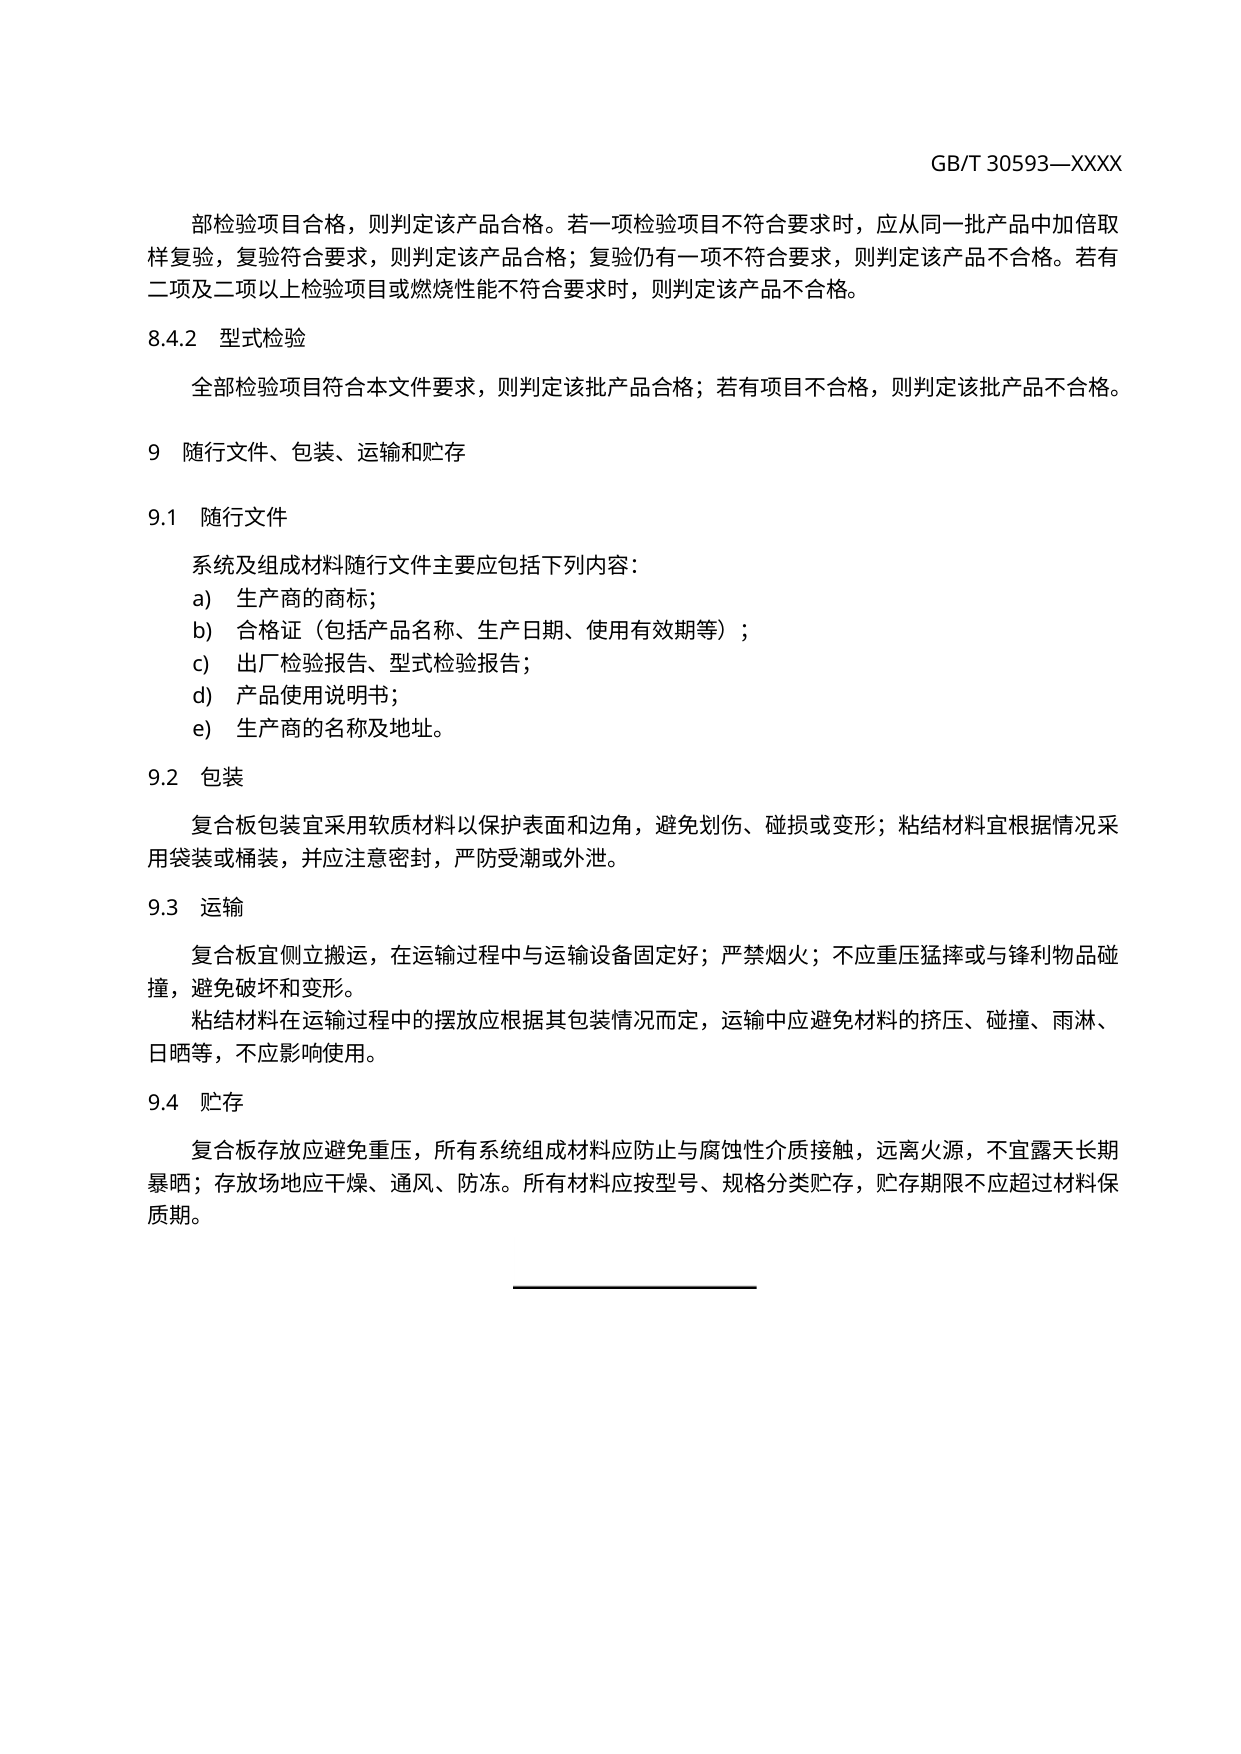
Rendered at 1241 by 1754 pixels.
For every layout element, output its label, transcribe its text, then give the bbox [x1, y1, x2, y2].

text 复合板宜侧立搬运，在运输过程中与运输设备固定好；严禁烟火；不应重压猛摔或与锋利物品碰撞，避免破坏和变形。 [148, 938, 1122, 1003]
text 复合板包装宜采用软质材料以保护表面和边角，避免划伤、碰损或变形；粘结材料宜根据情况采用袋装或桶装，并应注意密封，严防受潮或外泄。 [148, 808, 1122, 873]
text 随行文件、包装、运输和贮存 [148, 434, 1122, 467]
text 贮存 [148, 1084, 1122, 1117]
list 出厂检验报告、型式检验报告； [192, 646, 1122, 678]
text 随行文件 [148, 499, 1122, 532]
text 部检验项目合格，则判定该产品合格。若一项检验项目不符合要求时，应从同一批产品中加倍取样复验，复验符合要求，则判定该产品合格；复验仍有一项不符合要求，则判定该产品不合格。若有二项及二项以上检验项目或燃烧性能不符合要求时，则判定该产品不合格。 [148, 207, 1122, 304]
list 生产商的商标； [192, 581, 1122, 613]
list 产品使用说明书； [192, 678, 1122, 711]
text 粘结材料在运输过程中的摆放应根据其包装情况而定，运输中应避免材料的挤压、碰撞、雨淋、日晒等，不应影响使用。 [148, 1003, 1122, 1068]
list 生产商的名称及地址。 [192, 711, 1122, 743]
list 合格证（包括产品名称、生产日期、使用有效期等）； [192, 613, 1122, 646]
text 复合板存放应避免重压，所有系统组成材料应防止与腐蚀性介质接触，远离火源，不宜露天长期暴晒；存放场地应干燥、通风、防冻。所有材料应按型号、规格分类贮存，贮存期限不应超过材料保质期。 [148, 1133, 1122, 1231]
text 包装 [148, 759, 1122, 792]
picture [513, 1237, 757, 1289]
text 运输 [148, 889, 1122, 922]
text 全部检验项目符合本文件要求，则判定该批产品合格；若有项目不合格，则判定该批产品不合格。 [148, 369, 1122, 402]
text 型式检验 [148, 321, 1122, 353]
text 系统及组成材料随行文件主要应包括下列内容： [148, 548, 1122, 581]
